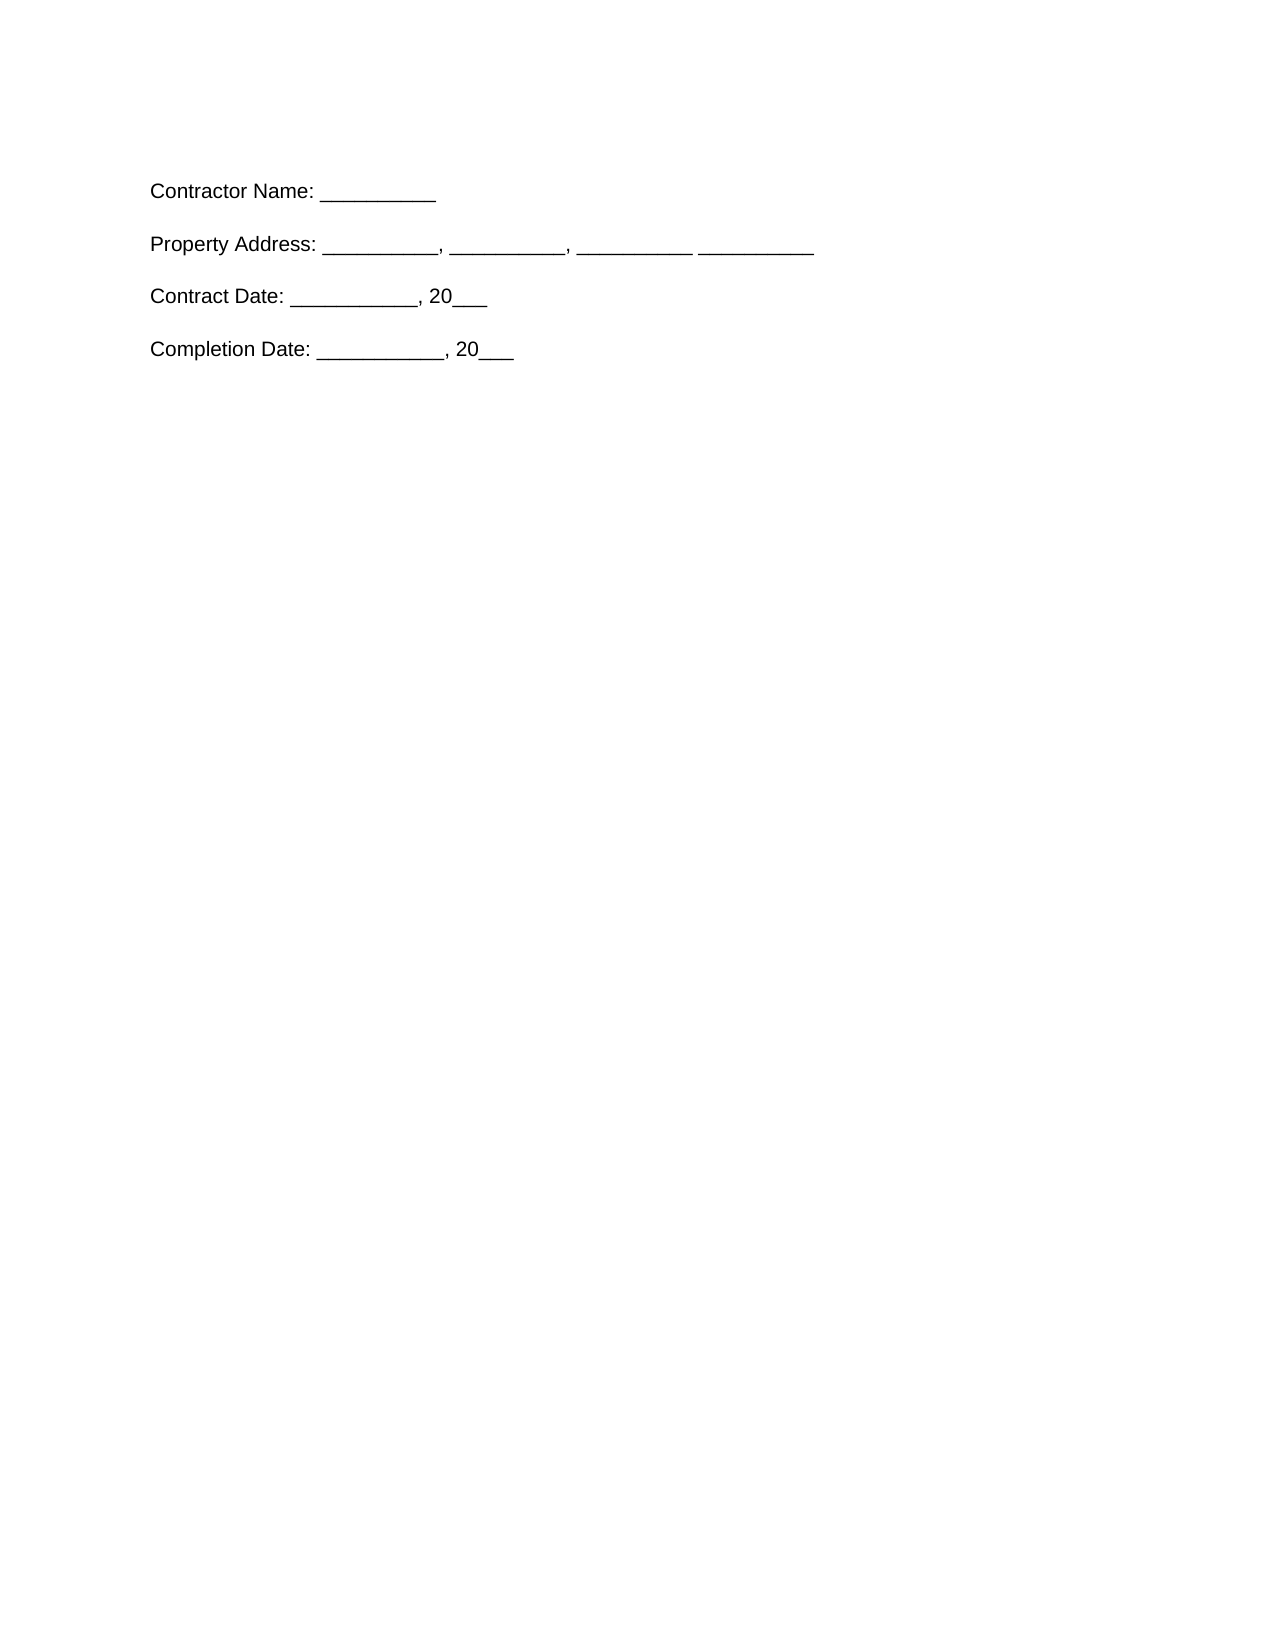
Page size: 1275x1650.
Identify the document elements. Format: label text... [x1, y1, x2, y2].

text Property Address: __________, __________, __________ __________ [150, 231, 1125, 255]
text Completion Date: ___________, 20___ [150, 337, 1125, 361]
text Contract Date: ___________, 20___ [150, 284, 1125, 308]
text Contractor Name: __________ [150, 179, 1125, 203]
